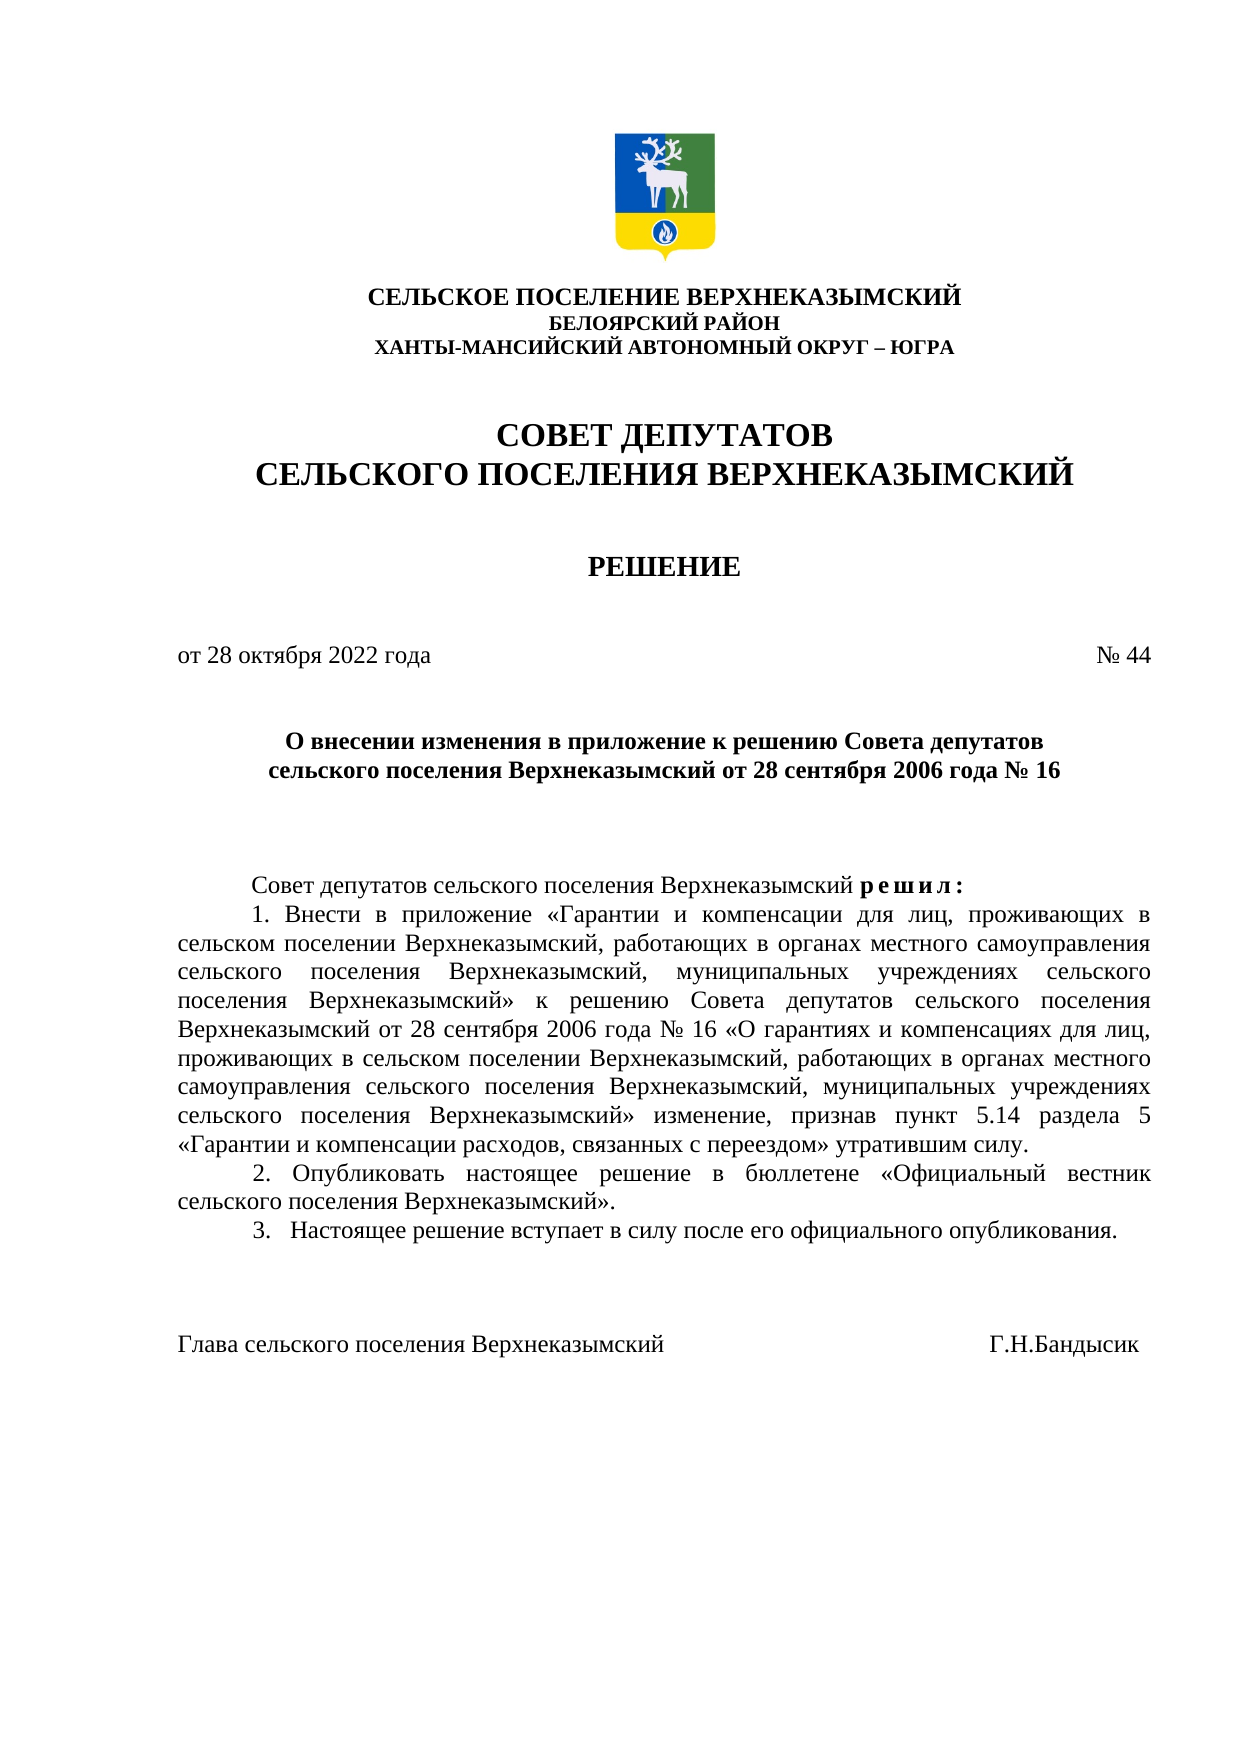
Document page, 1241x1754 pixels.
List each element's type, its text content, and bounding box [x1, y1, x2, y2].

text Глава сельского поселения Верхнеказымский Г.Н.Бандысик [177, 1329, 1152, 1358]
picture [612, 118, 717, 263]
text БЕЛОЯРСКИЙ РАЙОН [177, 311, 1152, 335]
list 3. Настоящее решение вступает в силу после его официального опубликования. [177, 1215, 1152, 1244]
text Совет депутатов сельского поселения Верхнеказымский решил: [177, 870, 1152, 899]
subtitle Совет депутатов [177, 416, 1152, 454]
text от 28 октября 2022 года № 44 [177, 640, 1152, 669]
text 2. Опубликовать настоящее решение в бюллетене «Официальный вестник сельского поселения Верхнеказымский». [177, 1158, 1152, 1215]
text СЕЛЬСКОГО ПОСЕЛЕНИЯ ВЕРХНЕКАЗЫМСКИЙ [177, 454, 1152, 492]
subtitle РешЕНИЕ [177, 549, 1152, 583]
subtitle ХАНТЫ-МАНСИЙСКИЙ АВТОНОМНЫЙ ОКРУГ – ЮГРА [177, 335, 1152, 359]
text 1. Внести в приложение «Гарантии и компенсации для лиц, проживающих в сельском поселении Верхнеказымский, работающих в органах местного самоуправления сельского поселения Верхнеказымский, муниципальных учреждениях сельского поселения Верхнеказымский» к решению Совета депутатов сельского поселения Верхнеказымский от 28 сентября 2006 года № 16 «О гарантиях и компенсациях для лиц, проживающих в сельском поселении Верхнеказымский, работающих в органах местного самоуправления сельского поселения Верхнеказымский, муниципальных учреждениях сельского поселения Верхнеказымский» изменение, признав пункт 5.14 раздела 5 «Гарантии и компенсации расходов, связанных с переездом» утратившим силу. [177, 899, 1152, 1158]
text СЕЛЬСКОЕ ПОСЕЛЕНИЕ ВЕРХНЕКАЗЫМСКИЙ [177, 282, 1152, 311]
text сельского поселения Верхнеказымский от 28 сентября 2006 года № 16 [177, 755, 1152, 784]
text О внесении изменения в приложение к решению Совета депутатов [177, 726, 1152, 755]
